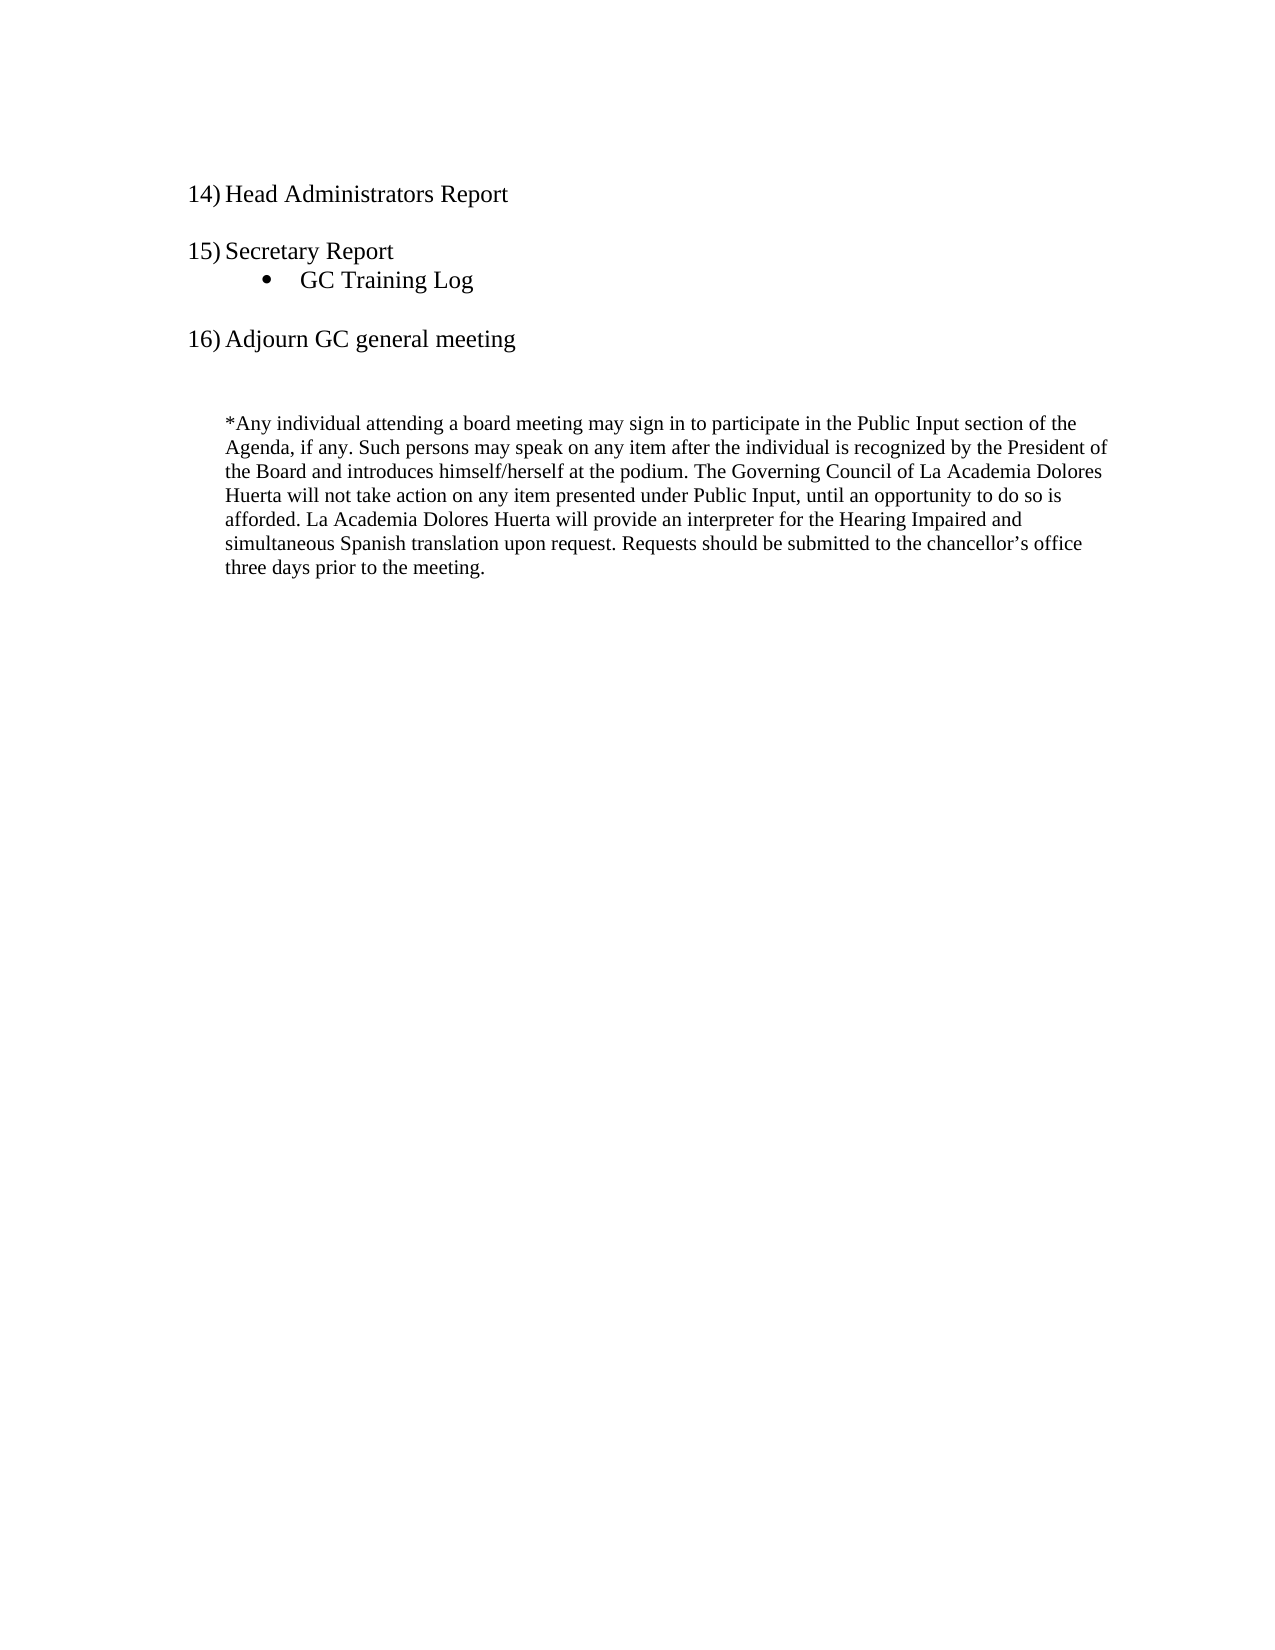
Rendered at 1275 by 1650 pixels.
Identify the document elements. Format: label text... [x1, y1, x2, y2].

list GC Training Log [262, 265, 1125, 294]
list *Any individual attending a board meeting may sign in to participate in the Public Input section of the Agenda, if any. Such persons may speak on any item after the individual is recognized by the President of the Board and introduces himself/herself at the podium. The Governing Council of La Academia Dolores Huerta will not take action on any item presented under Public Input, until an opportunity to do so is afforded. La Academia Dolores Huerta will provide an interpreter for the Hearing Impaired and simultaneous Spanish translation upon request. Requests should be submitted to the chancellor’s office three days prior to the meeting. [225, 411, 1125, 579]
list Secretary Report [187, 236, 1125, 265]
list Head Administrators Report [187, 179, 1125, 207]
list Adjourn GC general meeting [187, 324, 1125, 353]
